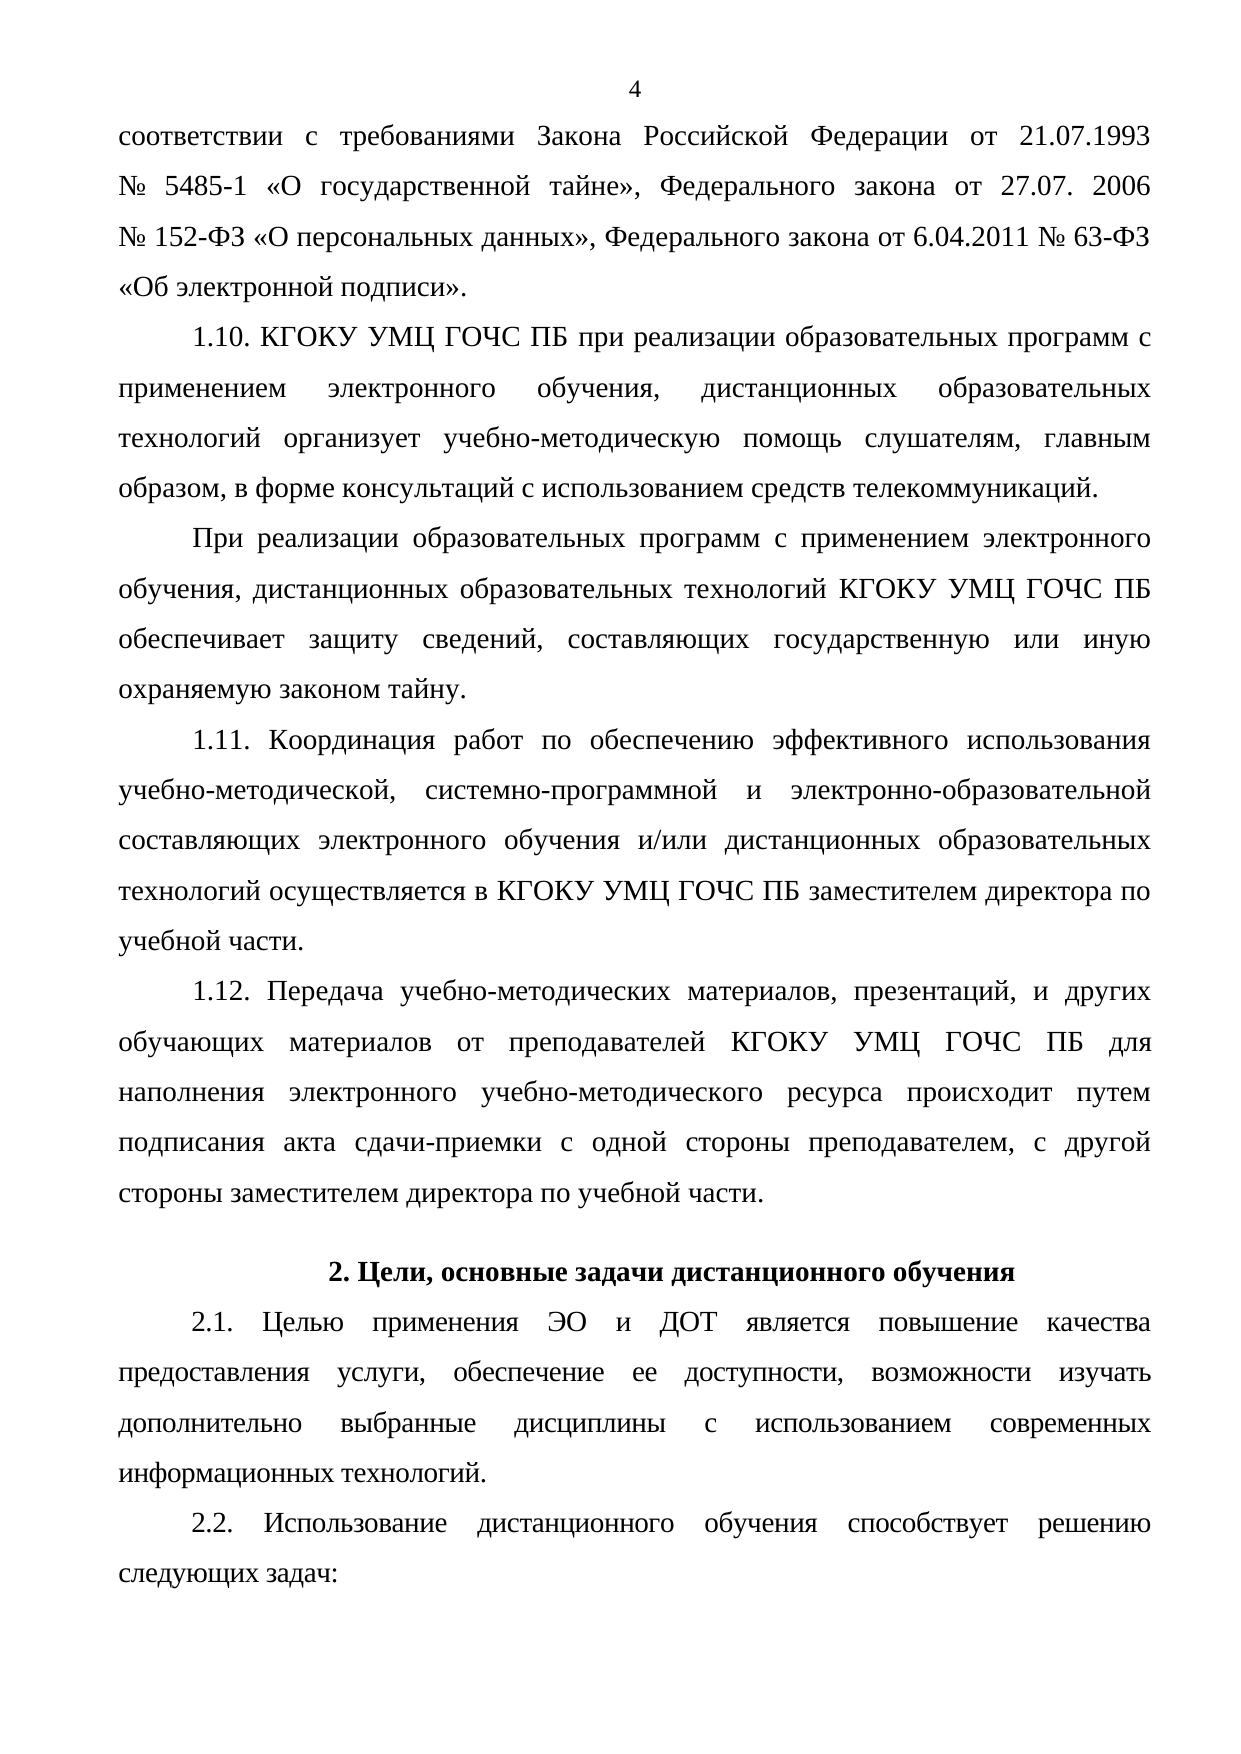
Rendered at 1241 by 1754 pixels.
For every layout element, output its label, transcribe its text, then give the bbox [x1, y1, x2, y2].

text 2.1. Целью применения ЭО и ДОТ является повышение качества предоставления услуги, обеспечение ее доступности, возможности изучать дополнительно выбранные дисциплины с использованием современных информационных технологий. [118, 1304, 1152, 1488]
text 1.12. Передача учебно-методических материалов, презентаций, и других обучающих материалов от преподавателей КГОКУ УМЦ ГОЧС ПБ для наполнения электронного учебно-методического ресурса происходит путем подписания акта сдачи-приемки с одной стороны преподавателем, с другой стороны заместителем директора по учебной части. [118, 973, 1152, 1208]
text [118, 118, 1152, 303]
text При реализации образовательных программ с применением электронного обучения, дистанционных образовательных технологий КГОКУ УМЦ ГОЧС ПБ обеспечивает защиту сведений, составляющих государственную или иную охраняемую законом тайну. [118, 521, 1152, 705]
text 2.2. Использование дистанционного обучения способствует решению следующих задач: [118, 1505, 1152, 1589]
text 2. Цели, основные задачи дистанционного обучения [118, 1254, 1152, 1287]
text 1.10. КГОКУ УМЦ ГОЧС ПБ при реализации образовательных программ с применением электронного обучения, дистанционных образовательных технологий организует учебно-методическую помощь слушателям, главным образом, в форме консультаций с использованием средств телекоммуникаций. [118, 319, 1152, 504]
text 1.11. Координация работ по обеспечению эффективного использования учебно-методической, системно-программной и электронно-образовательной составляющих электронного обучения и/или дистанционных образовательных технологий осуществляется в КГОКУ УМЦ ГОЧС ПБ заместителем директора по учебной части. [118, 722, 1152, 957]
